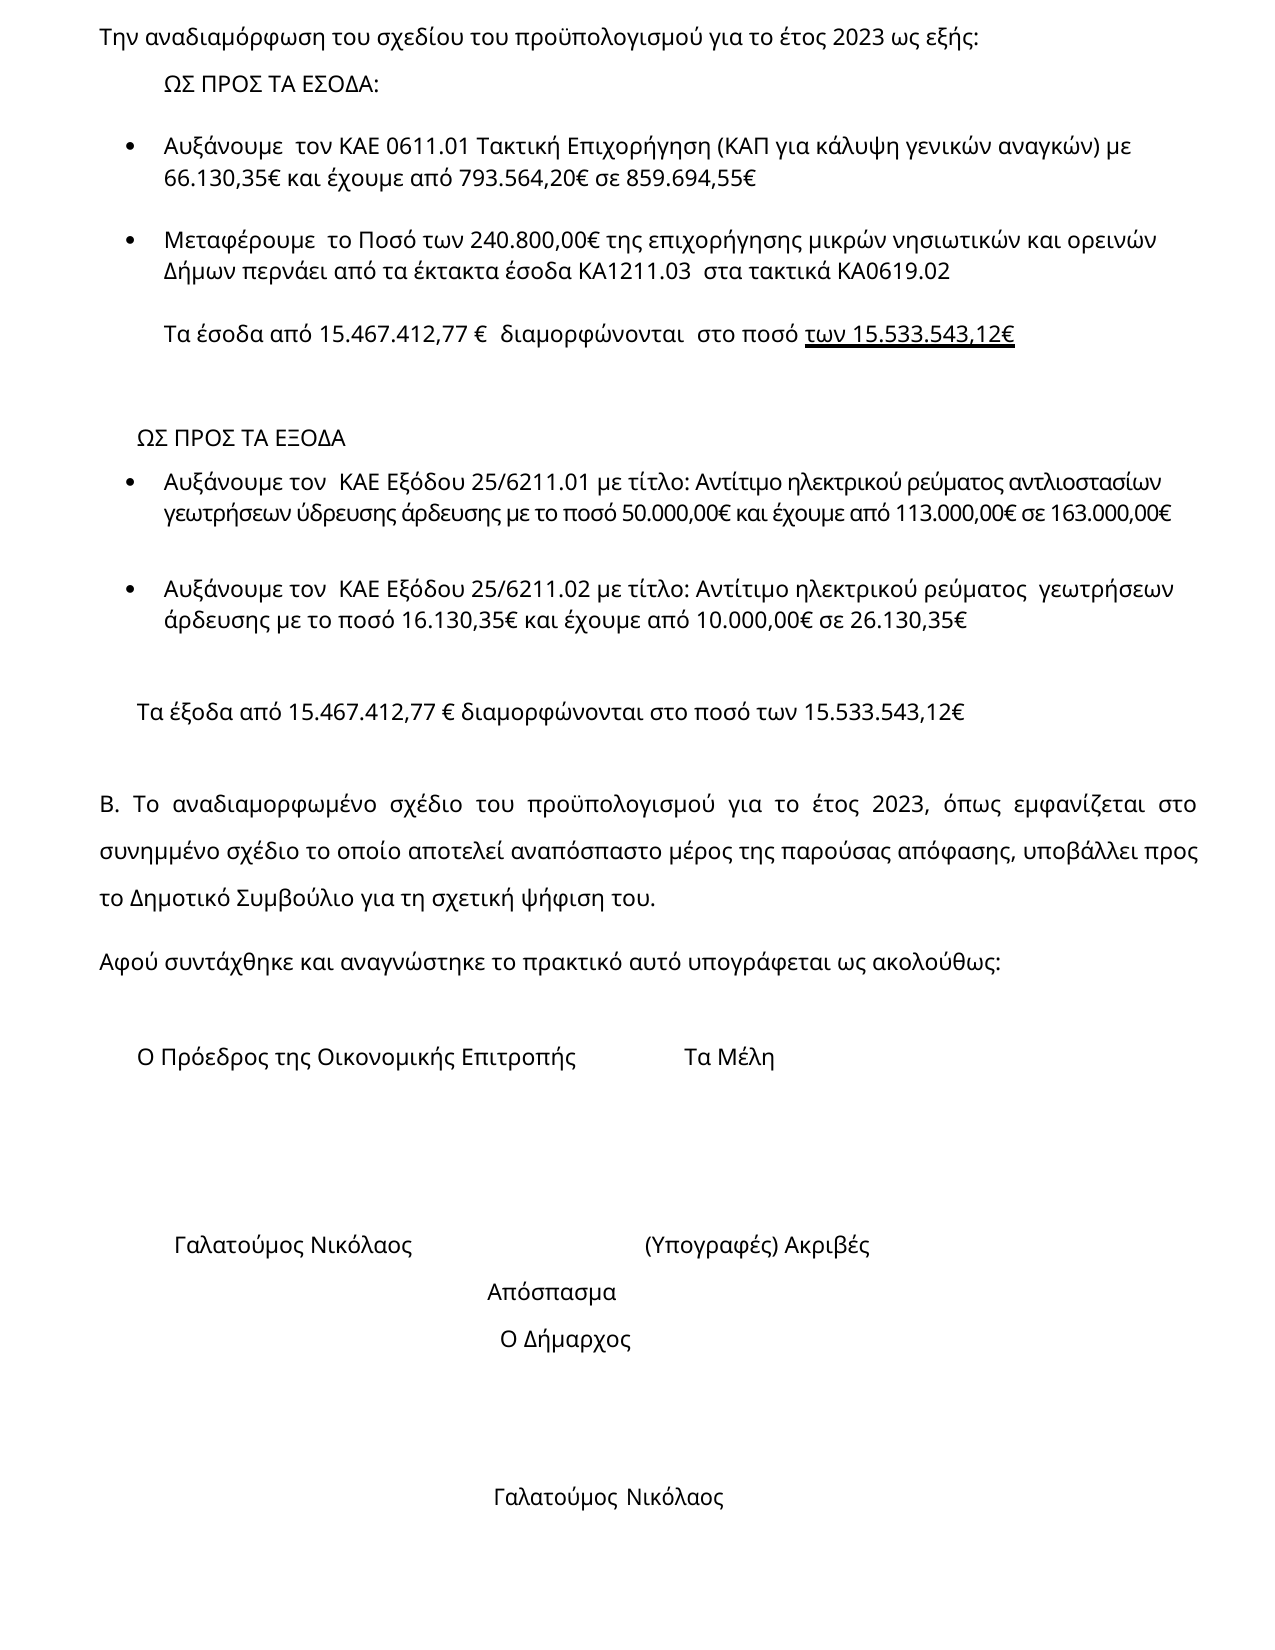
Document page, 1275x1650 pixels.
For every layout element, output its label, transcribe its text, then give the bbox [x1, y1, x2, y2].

list Τα έσοδα από 15.467.412,77 € διαμορφώνονται στο ποσό των 15.533.543,12€ [164, 318, 1211, 349]
text Γαλατούμος Νικόλαος (Υπογραφές) Ακριβές Απόσπασμα [174, 1229, 902, 1307]
text ΩΣ ΠΡΟΣ ΤΑ ΕΞΟΔΑ [137, 422, 1211, 453]
list Αυξάνουμε τον ΚΑΕ Εξόδου 25/6211.01 με τίτλο: Αντίτιμο ηλεκτρικού ρεύματος αντλιοστασίων γεωτρήσεων ύδρευσης άρδευσης με το ποσό 50.000,00€ και έχουμε από 113.000,00€ σε 163.000,00€ [126, 466, 1211, 528]
text Γαλατούμος Νικόλαος [493, 1481, 1211, 1512]
text Την αναδιαμόρφωση του σχεδίου του προϋπολογισμού για το έτος 2023 ως εξής: [99, 21, 1047, 52]
text ΩΣ ΠΡΟΣ ΤΑ ΕΣΟΔΑ: [164, 68, 1075, 99]
text Ο Πρόεδρος της Οικονομικής Επιτροπής Τα Μέλη [137, 1041, 1211, 1072]
text Τα έξοδα από 15.467.412,77 € διαμορφώνονται στο ποσό των 15.533.543,12€ [137, 696, 1211, 727]
list Αυξάνουμε τον ΚΑΕ 0611.01 Τακτική Επιχορήγηση (ΚΑΠ για κάλυψη γενικών αναγκών) με 66.130,35€ και έχουμε από 793.564,20€ σε 859.694,55€ [126, 130, 1211, 193]
text Ο Δήμαρχος [499, 1323, 1211, 1354]
text Αφού συντάχθηκε και αναγνώστηκε το πρακτικό αυτό υπογράφεται ως ακολούθως: [99, 946, 1211, 977]
list Μεταφέρουμε το Ποσό των 240.800,00€ της επιχορήγησης μικρών νησιωτικών και ορεινών Δήμων περνάει από τα έκτακτα έσοδα ΚΑ1211.03 στα τακτικά ΚΑ0619.02 [126, 224, 1211, 286]
list Αυξάνουμε τον ΚΑΕ Εξόδου 25/6211.02 με τίτλο: Αντίτιμο ηλεκτρικού ρεύματος γεωτρήσεων άρδευσης με το ποσό 16.130,35€ και έχουμε από 10.000,00€ σε 26.130,35€ [126, 573, 1211, 635]
text Β. Το αναδιαμορφωμένο σχέδιο του προϋπολογισμού για το έτος 2023, όπως εμφανίζεται στο συνημμένο σχέδιο το οποίο αποτελεί αναπόσπαστο μέρος της παρούσας απόφασης, υποβάλλει προς το Δημοτικό Συμβούλιο για τη σχετική ψήφιση του. [99, 788, 1199, 913]
